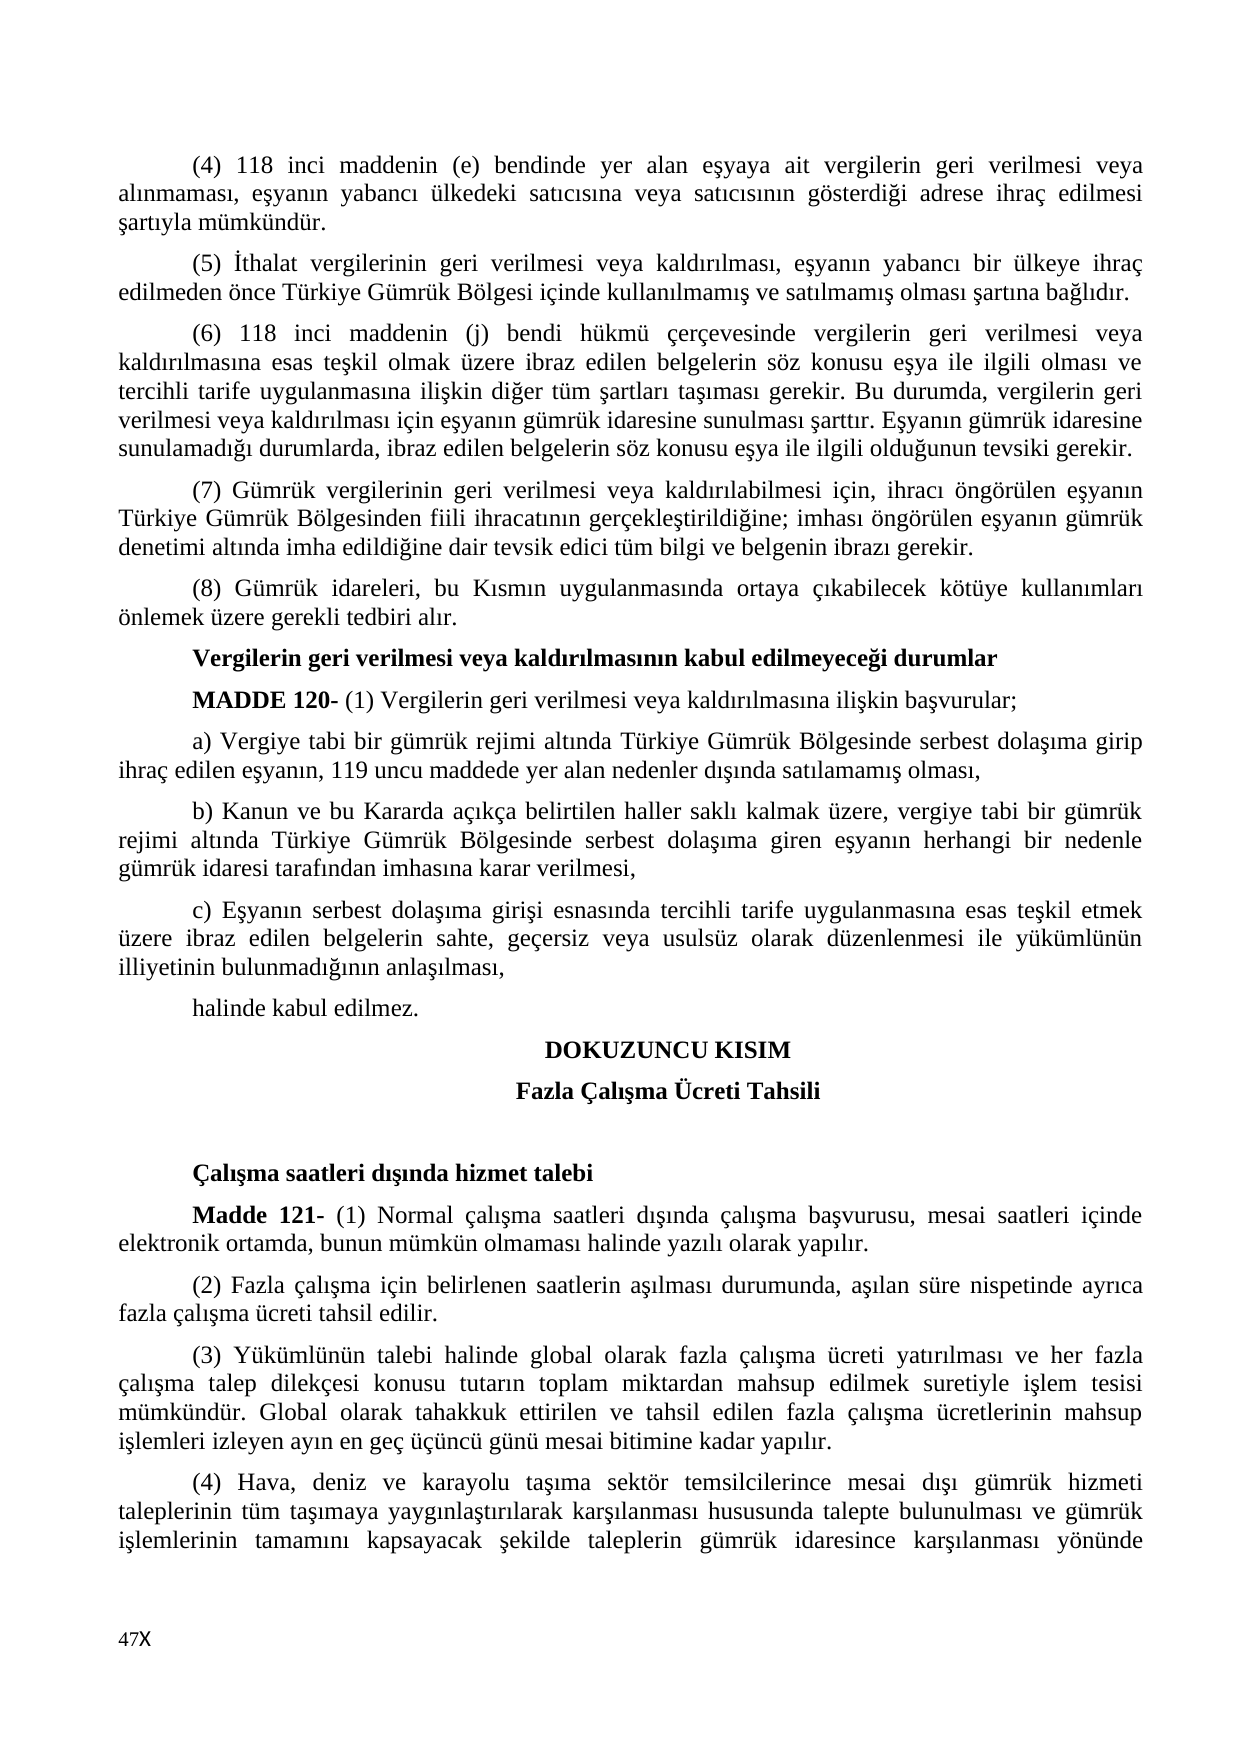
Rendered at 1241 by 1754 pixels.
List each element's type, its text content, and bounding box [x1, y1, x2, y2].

text c) Eşyanın serbest dolaşıma girişi esnasında tercihli tarife uygulanmasına esas teşkil etmek üzere ibraz edilen belgelerin sahte, geçersiz veya usulsüz olarak düzenlenmesi ile yükümlünün illiyetinin bulunmadığının anlaşılması, [118, 895, 1144, 981]
text (4) 118 inci maddenin (e) bendinde yer alan eşyaya ait vergilerin geri verilmesi veya alınmaması, eşyanın yabancı ülkedeki satıcısına veya satıcısının gösterdiği adrese ihraç edilmesi şartıyla mümkündür. [118, 150, 1144, 236]
text (2) Fazla çalışma için belirlenen saatlerin aşılması durumunda, aşılan süre nispetinde ayrıca fazla çalışma ücreti tahsil edilir. [118, 1270, 1144, 1327]
text Çalışma saatleri dışında hizmet talebi [118, 1158, 1144, 1187]
text MADDE 120- (1) Vergilerin geri verilmesi veya kaldırılmasına ilişkin başvurular; [118, 685, 1144, 713]
text (5) İthalat vergilerinin geri verilmesi veya kaldırılması, eşyanın yabancı bir ülkeye ihraç edilmeden önce Türkiye Gümrük Bölgesi içinde kullanılmamış ve satılmamış olması şartına bağlıdır. [118, 248, 1144, 306]
text a) Vergiye tabi bir gümrük rejimi altında Türkiye Gümrük Bölgesinde serbest dolaşıma girip ihraç edilen eşyanın, 119 uncu maddede yer alan nedenler dışında satılamamış olması, [118, 726, 1144, 783]
text Fazla Çalışma Ücreti Tahsili [118, 1076, 1144, 1105]
text (3) Yükümlünün talebi halinde global olarak fazla çalışma ücreti yatırılması ve her fazla çalışma talep dilekçesi konusu tutarın toplam miktardan mahsup edilmek suretiyle işlem tesisi mümkündür. Global olarak tahakkuk ettirilen ve tahsil edilen fazla çalışma ücretlerinin mahsup işlemleri izleyen ayın en geç üçüncü günü mesai bitimine kadar yapılır. [118, 1340, 1144, 1455]
text DOKUZUNCU KISIM [118, 1035, 1144, 1063]
text (6) 118 inci maddenin (j) bendi hükmü çerçevesinde vergilerin geri verilmesi veya kaldırılmasına esas teşkil olmak üzere ibraz edilen belgelerin söz konusu eşya ile ilgili olması ve tercihli tarife uygulanmasına ilişkin diğer tüm şartları taşıması gerekir. Bu durumda, vergilerin geri verilmesi veya kaldırılması için eşyanın gümrük idaresine sunulması şarttır. Eşyanın gümrük idaresine sunulamadığı durumlarda, ibraz edilen belgelerin söz konusu eşya ile ilgili olduğunun tevsiki gerekir. [118, 318, 1144, 462]
text (8) Gümrük idareleri, bu Kısmın uygulanmasında ortaya çıkabilecek kötüye kullanımları önlemek üzere gerekli tedbiri alır. [118, 573, 1144, 631]
text Madde 121- (1) Normal çalışma saatleri dışında çalışma başvurusu, mesai saatleri içinde elektronik ortamda, bunun mümkün olmaması halinde yazılı olarak yapılır. [118, 1200, 1144, 1257]
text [118, 1467, 1144, 1553]
text (7) Gümrük vergilerinin geri verilmesi veya kaldırılabilmesi için, ihracı öngörülen eşyanın Türkiye Gümrük Bölgesinden fiili ihracatının gerçekleştirildiğine; imhası öngörülen eşyanın gümrük denetimi altında imha edildiğine dair tevsik edici tüm bilgi ve belgenin ibrazı gerekir. [118, 475, 1144, 561]
text b) Kanun ve bu Kararda açıkça belirtilen haller saklı kalmak üzere, vergiye tabi bir gümrük rejimi altında Türkiye Gümrük Bölgesinde serbest dolaşıma giren eşyanın herhangi bir nedenle gümrük idaresi tarafından imhasına karar verilmesi, [118, 796, 1144, 882]
text halinde kabul edilmez. [118, 993, 1144, 1022]
text Vergilerin geri verilmesi veya kaldırılmasının kabul edilmeyeceği durumlar [118, 643, 1144, 672]
